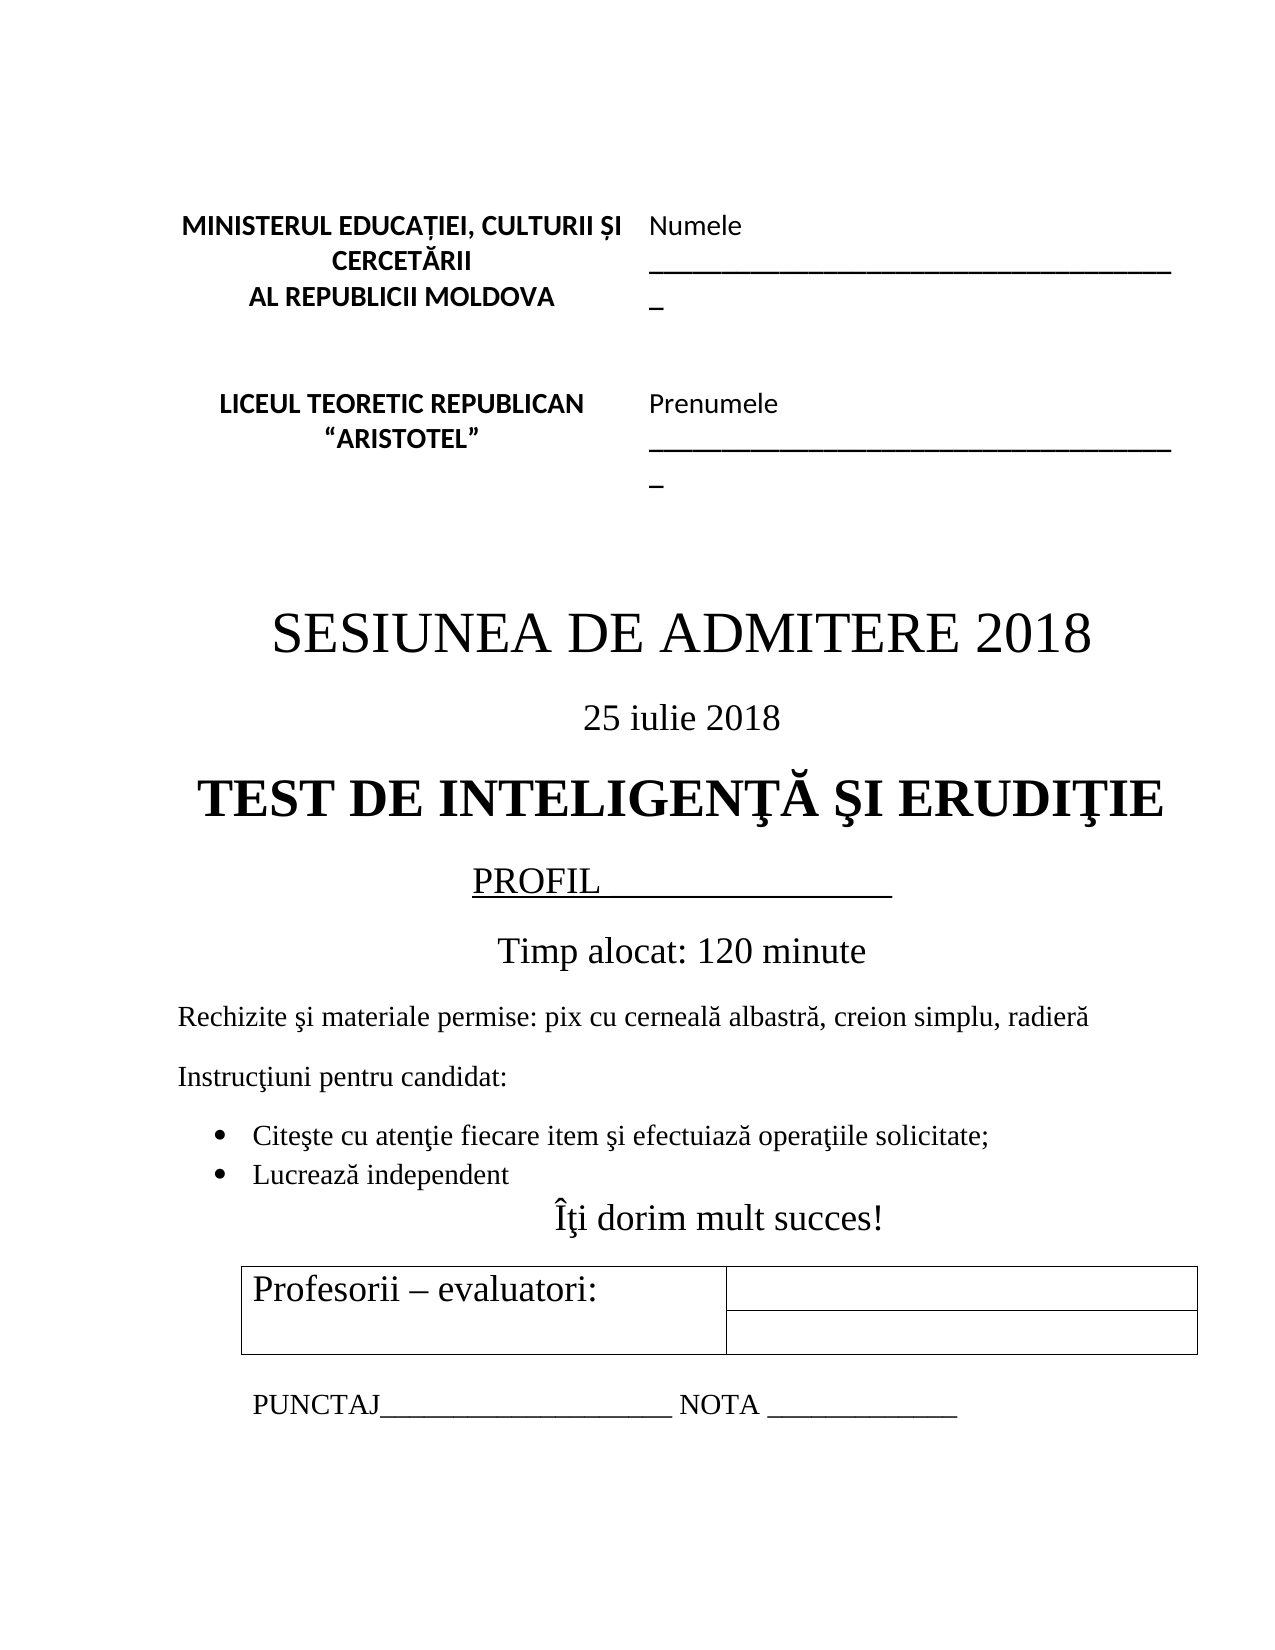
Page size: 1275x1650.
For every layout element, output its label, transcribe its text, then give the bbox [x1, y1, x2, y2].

table_cell Prenumele _____________________________________ [638, 349, 1198, 492]
list Citeşte cu atenţie fiecare item şi efectuiază operaţiile solicitate; [215, 1118, 1186, 1152]
list PUNCTAJ____________________ NOTA _____________ [252, 1387, 1186, 1421]
table_header MINISTERUL EDUCAŢIEI, CULTURII ŞI CERCETĂRII AL REPUBLICII MOLDOVA [166, 171, 638, 349]
text Instrucţiuni pentru candidat: [177, 1059, 1186, 1092]
list Lucrează independent [215, 1157, 1186, 1190]
table_cell [727, 1311, 1197, 1354]
table_header Numele _____________________________________ [638, 171, 1198, 349]
text TEST DE INTELIGENŢĂ ŞI ERUDIŢIE [177, 766, 1186, 828]
list Îţi dorim mult succes! [252, 1195, 1186, 1238]
text Rechizite şi materiale permise: pix cu cerneală albastră, creion simplu, radieră [177, 999, 1186, 1033]
text PROFIL _______________ [177, 858, 1186, 902]
text Timp alocat: 120 minute [177, 929, 1186, 972]
table_header [727, 1267, 1197, 1310]
table_header Profesorii – evaluatori: [242, 1267, 726, 1354]
table_cell LICEUL TEORETIC REPUBLICAN “ARISTOTEL” [166, 349, 638, 492]
text 25 iulie 2018 [177, 696, 1186, 739]
text SESIUNEA DE ADMITERE 2018 [177, 598, 1186, 665]
